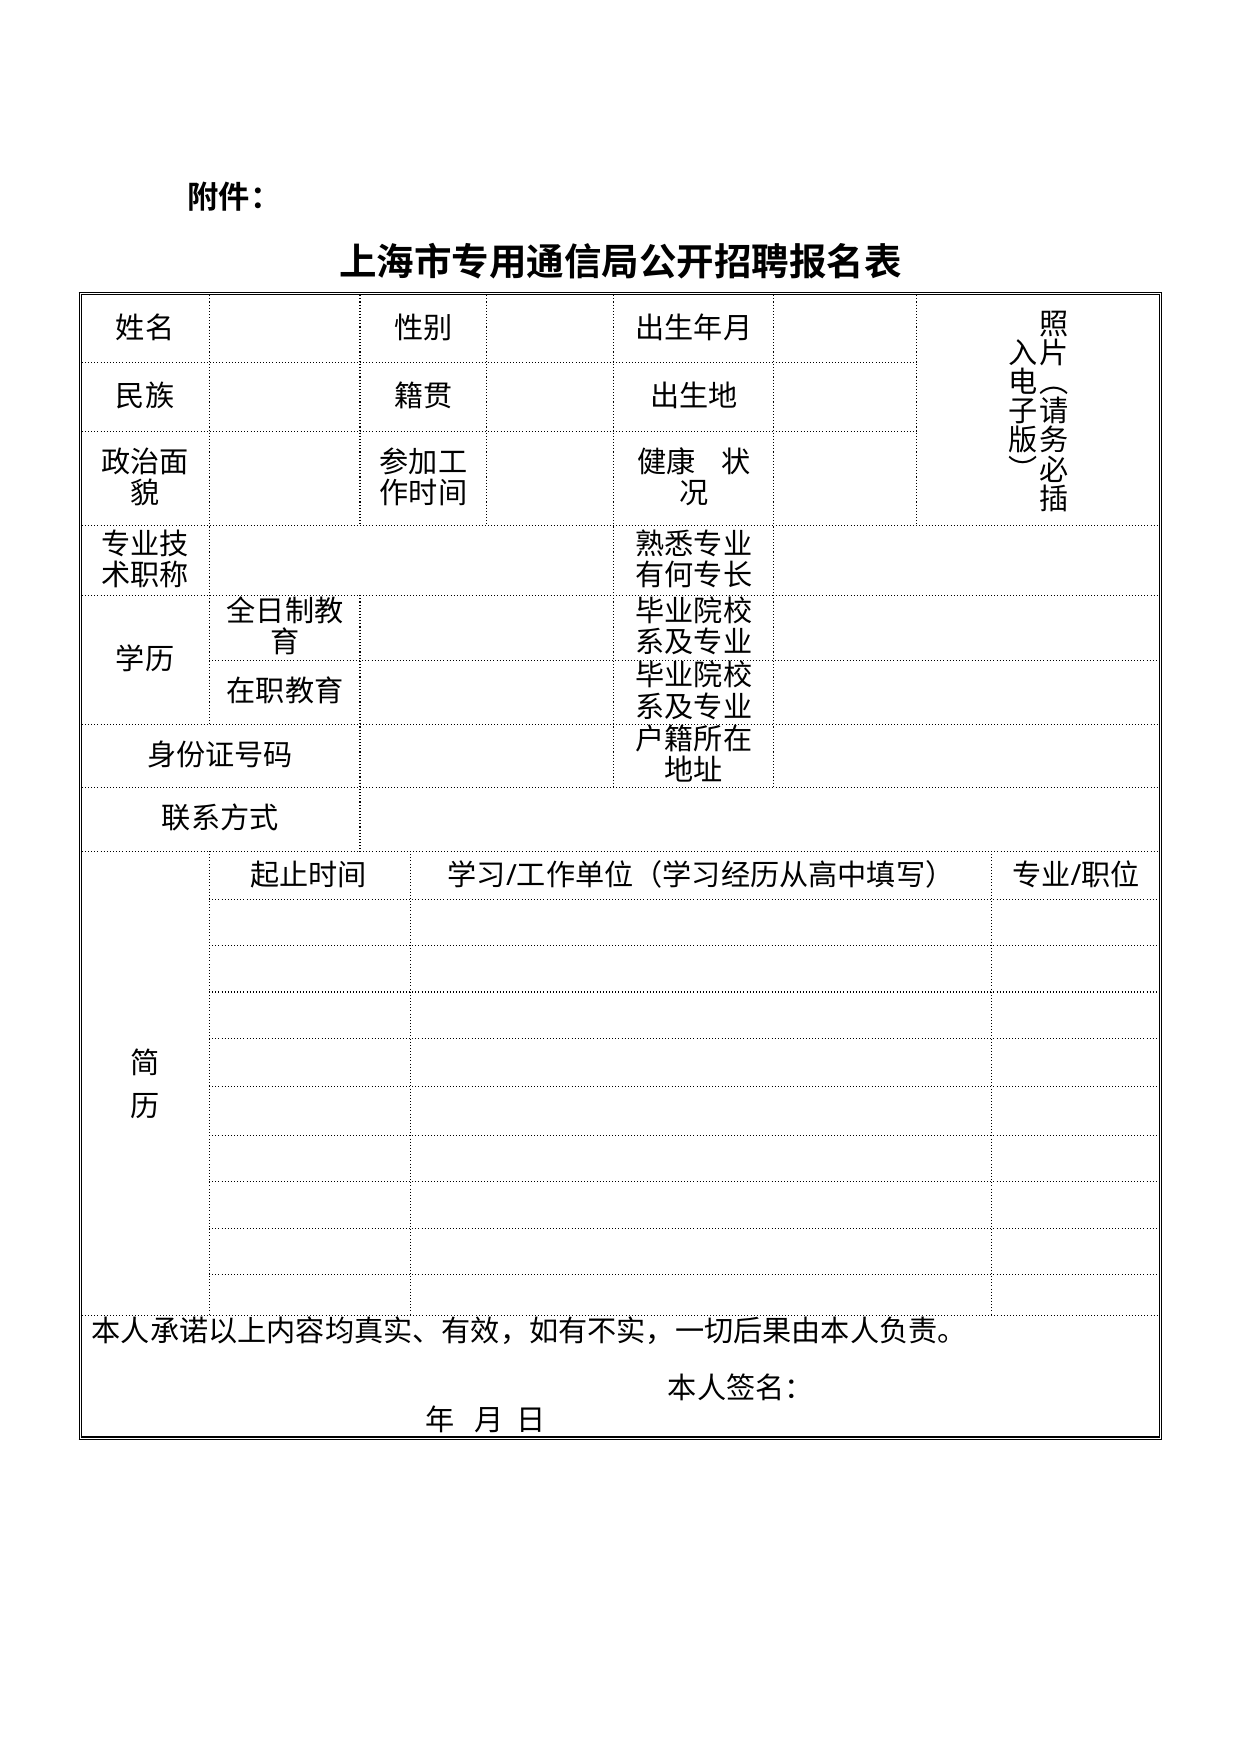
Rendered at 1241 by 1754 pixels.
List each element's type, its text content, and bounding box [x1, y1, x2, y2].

table_cell [487, 431, 613, 525]
table_cell [991, 991, 1159, 1037]
table_cell 民族 [82, 362, 209, 431]
table_cell [991, 945, 1159, 991]
table_cell 出生地 [613, 362, 774, 431]
table_cell 毕业院校系及专业 [613, 660, 774, 723]
table_cell 起止时间 [210, 851, 410, 899]
table_cell 本人承诺以上内容均真实、有效，如有不实，一切后果由本人负责。 本人签名： 年 月 日 [82, 1315, 991, 1436]
table_cell [991, 1135, 1159, 1181]
table_cell [210, 1038, 410, 1086]
table_cell 学习/工作单位（学习经历从高中填写） [410, 851, 991, 899]
table_cell [210, 525, 613, 595]
text 上海市专用通信局公开招聘报名表 [187, 227, 1053, 292]
table_cell 籍贯 [360, 362, 487, 431]
table_cell [360, 724, 613, 787]
table_cell [991, 1181, 1159, 1228]
table_header 出生年月 [613, 295, 774, 362]
table_cell [210, 899, 410, 945]
table_cell [210, 1135, 410, 1181]
table_cell [774, 595, 1159, 659]
table_header 照片（请务必插入电子版） [916, 295, 1159, 525]
table_cell 毕业院校系及专业 [613, 595, 774, 659]
table_cell [410, 991, 991, 1037]
table_cell [210, 1181, 410, 1228]
table_cell [210, 1274, 410, 1315]
table_cell [410, 1038, 991, 1086]
text 附件： [187, 162, 1053, 227]
table_cell 学历 [82, 595, 209, 723]
table_header 姓名 [82, 295, 209, 362]
table_cell [410, 1135, 991, 1181]
table_cell [410, 1181, 991, 1228]
table_cell [991, 1228, 1159, 1274]
table_cell 参加工作时间 [360, 431, 487, 525]
table_cell 专业技术职称 [82, 525, 209, 595]
table_cell [410, 1086, 991, 1134]
table_cell [991, 899, 1159, 945]
table_header [210, 295, 360, 362]
table_cell [210, 362, 360, 431]
table_cell 在职教育 [210, 660, 360, 723]
table_cell [991, 1086, 1159, 1134]
table_cell [991, 1315, 1159, 1436]
table_cell [991, 1038, 1159, 1086]
table_header 性别 [360, 295, 487, 362]
table_cell [774, 724, 1159, 787]
table_cell [410, 899, 991, 945]
table_cell 简 历 [82, 851, 209, 1315]
table_cell 户籍所在地址 [613, 724, 774, 787]
table_cell [774, 525, 1159, 595]
table_cell 熟悉专业有何专长 [613, 525, 774, 595]
table_cell [210, 1228, 410, 1274]
table_cell [360, 660, 613, 723]
table_cell [360, 787, 1159, 851]
table_cell [991, 1274, 1159, 1315]
table_cell 全日制教育 [210, 595, 360, 659]
table_cell [487, 362, 613, 431]
table_cell [210, 945, 410, 991]
table_cell 身份证号码 [82, 724, 360, 787]
table_cell [210, 991, 410, 1037]
table_cell [210, 431, 360, 525]
table_cell 联系方式 [82, 787, 360, 851]
table_cell [774, 431, 916, 525]
table_cell [774, 660, 1159, 723]
table_header [774, 295, 916, 362]
table_cell 政治面貌 [82, 431, 209, 525]
table_cell [410, 1274, 991, 1315]
table_cell [410, 1228, 991, 1274]
table_cell 专业/职位 [991, 851, 1159, 899]
table_cell [360, 595, 613, 659]
table_cell [210, 1086, 410, 1134]
table_cell 健康 状况 [613, 431, 774, 525]
table_cell [774, 362, 916, 431]
table_header [487, 295, 613, 362]
table_cell [410, 945, 991, 991]
